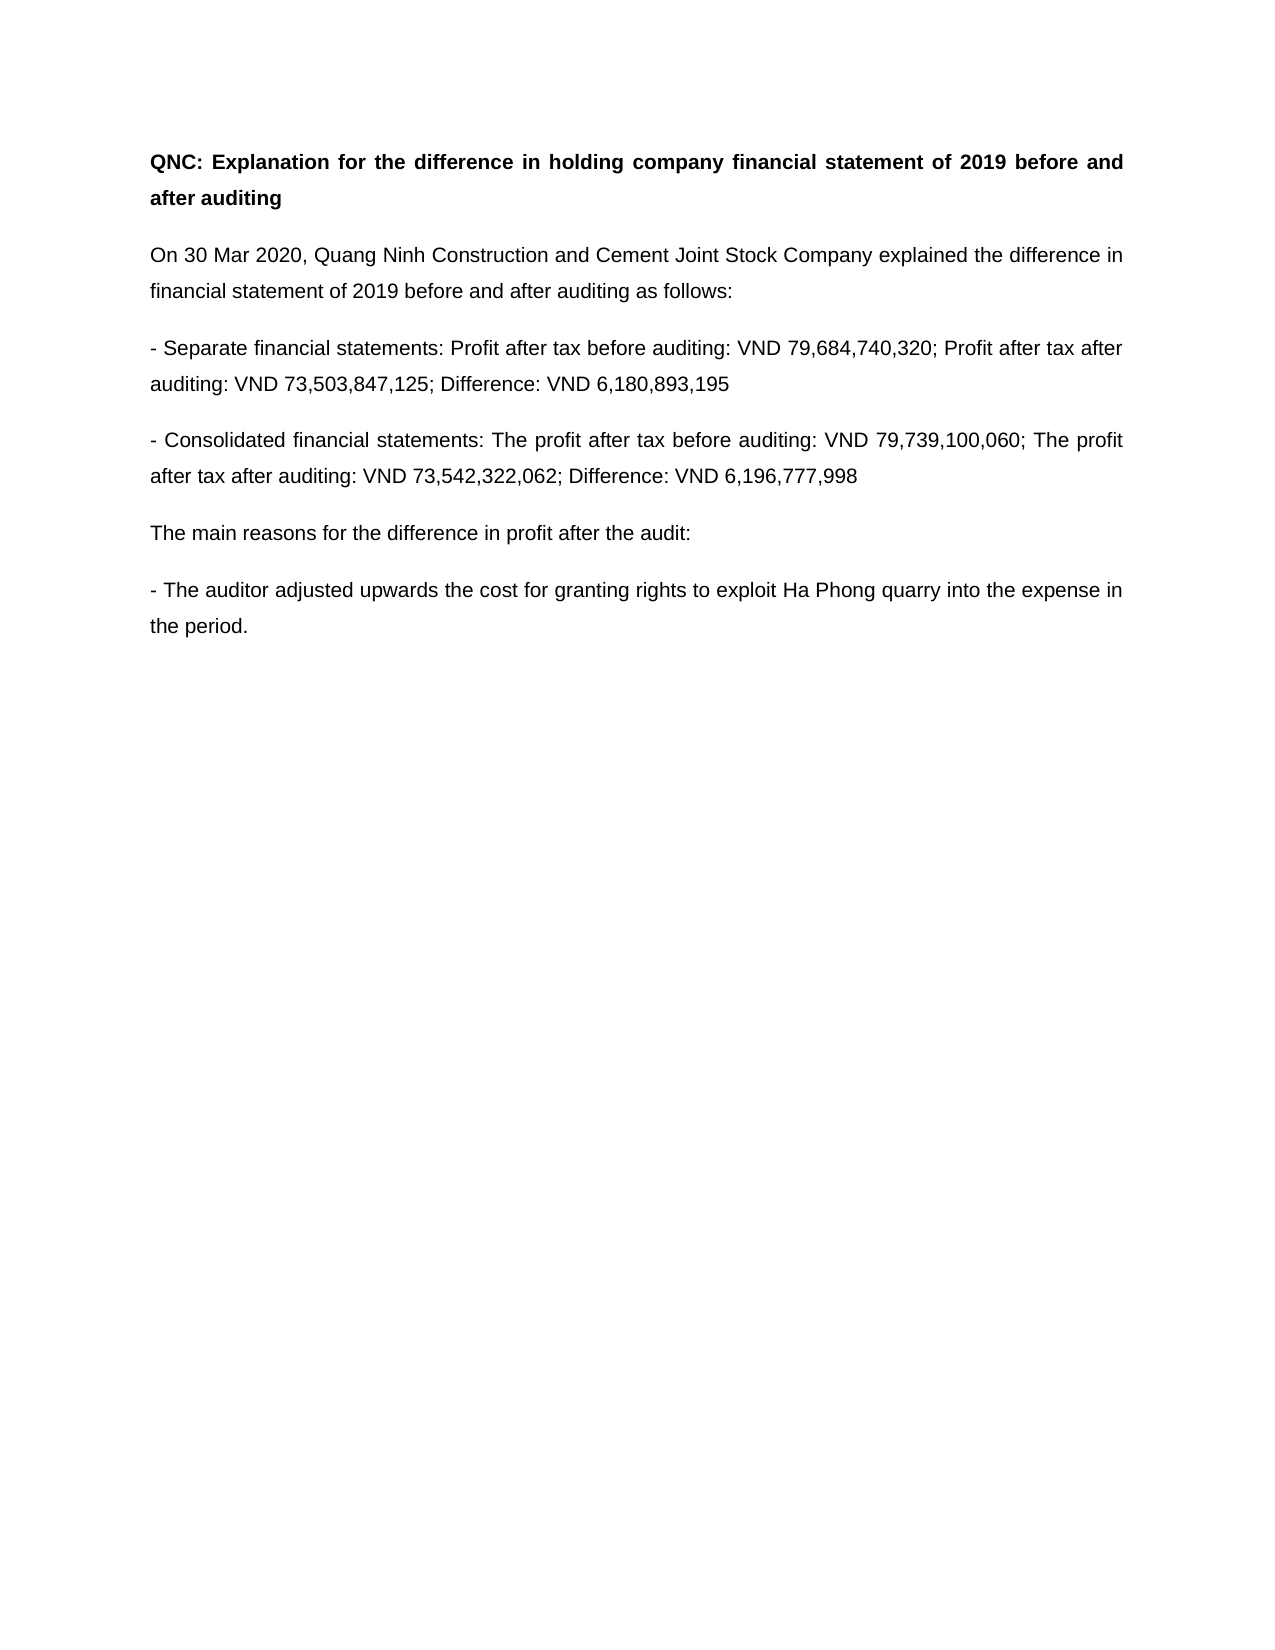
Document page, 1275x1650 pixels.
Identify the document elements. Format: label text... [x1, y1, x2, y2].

text On 30 Mar 2020, Quang Ninh Construction and Cement Joint Stock Company explained the difference in financial statement of 2019 before and after auditing as follows: [150, 243, 1125, 303]
text The main reasons for the difference in profit after the audit: [150, 521, 1125, 545]
text - The auditor adjusted upwards the cost for granting rights to exploit Ha Phong quarry into the expense in the period. [150, 578, 1125, 637]
text - Consolidated financial statements: The profit after tax before auditing: VND 79,739,100,060; The profit after tax after auditing: VND 73,542,322,062; Difference: VND 6,196,777,998 [150, 428, 1125, 488]
text - Separate financial statements: Profit after tax before auditing: VND 79,684,740,320; Profit after tax after auditing: VND 73,503,847,125; Difference: VND 6,180,893,195 [150, 335, 1125, 395]
text QNC: Explanation for the difference in holding company financial statement of 2019 before and after auditing [150, 150, 1125, 210]
